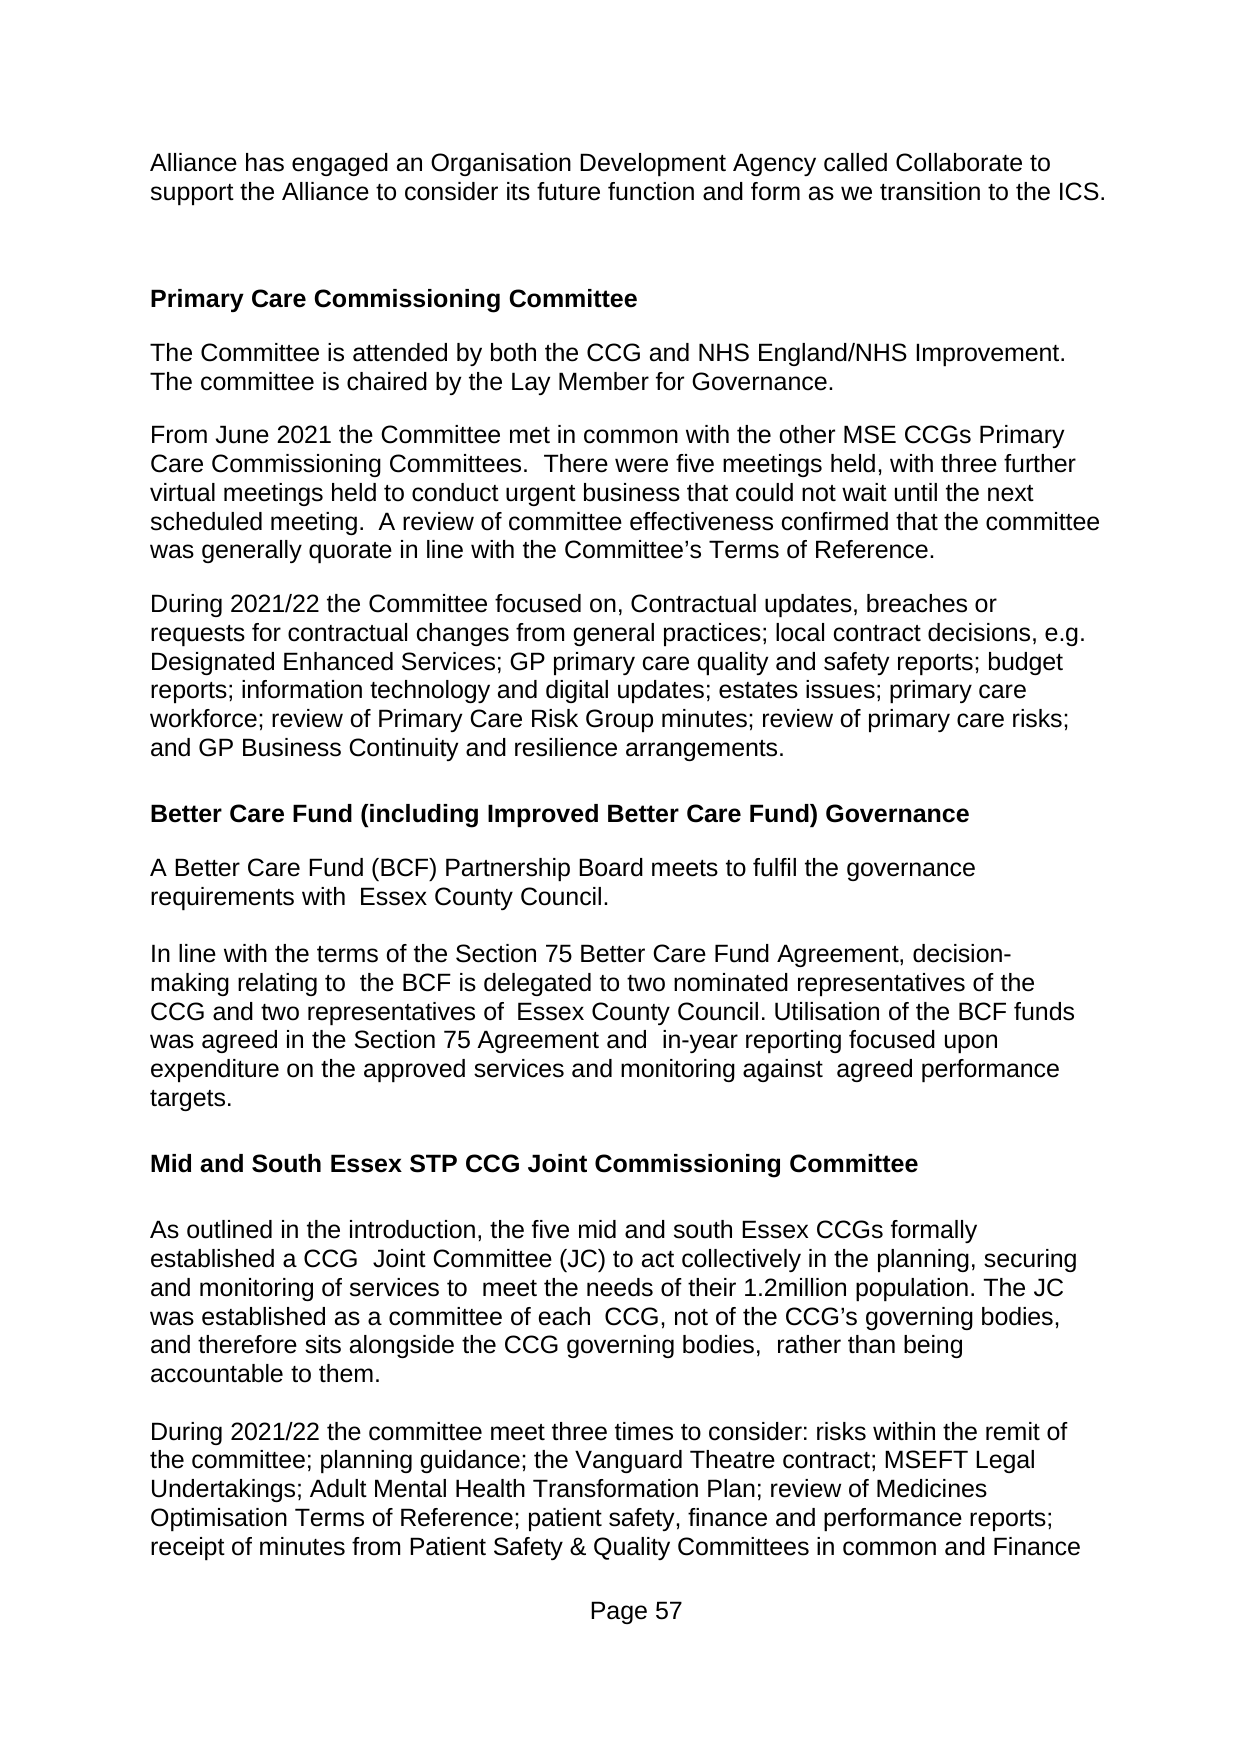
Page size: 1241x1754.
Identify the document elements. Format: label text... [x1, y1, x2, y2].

text Primary Care Commissioning Committee [150, 284, 1122, 313]
text During 2021/22 the Committee focused on, Contractual updates, breaches or requests for contractual changes from general practices; local contract decisions, e.g. Designated Enhanced Services; GP primary care quality and safety reports; budget reports; information technology and digital updates; estates issues; primary care workforce; review of Primary Care Risk Group minutes; review of primary care risks; and GP Business Continuity and resilience arrangements. [150, 589, 1091, 761]
text A Better Care Fund (BCF) Partnership Board meets to fulfil the governance requirements with Essex County Council. [150, 853, 1106, 910]
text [150, 1416, 1097, 1560]
text Mid and South Essex STP CCG Joint Commissioning Committee [150, 1149, 1122, 1178]
text Better Care Fund (including Improved Better Care Fund) Governance [150, 799, 1091, 828]
text As outlined in the introduction, the five mid and south Essex CCGs formally established a CCG Joint Committee (JC) to act collectively in the planning, securing and monitoring of services to meet the needs of their 1.2million population. The JC was established as a committee of each CCG, not of the CCG’s governing bodies, and therefore sits alongside the CCG governing bodies, rather than being accountable to them. [150, 1215, 1101, 1388]
text The Committee is attended by both the CCG and NHS England/NHS Improvement. The committee is chaired by the Lay Member for Governance. [150, 338, 1104, 395]
text From June 2021 the Committee met in common with the other MSE CCGs Primary Care Commissioning Committees. There were five meetings held, with three further virtual meetings held to conduct urgent business that could not wait until the next scheduled meeting. A review of committee effectiveness confirmed that the committee was generally quorate in line with the Committee’s Terms of Reference. [150, 420, 1104, 564]
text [150, 148, 1122, 205]
text In line with the terms of the Section 75 Better Care Fund Agreement, decision-making relating to the BCF is delegated to two nominated representatives of the CCG and two representatives of Essex County Council. Utilisation of the BCF funds was agreed in the Section 75 Agreement and in-year reporting focused upon expenditure on the approved services and monitoring against agreed performance targets. [150, 939, 1091, 1111]
